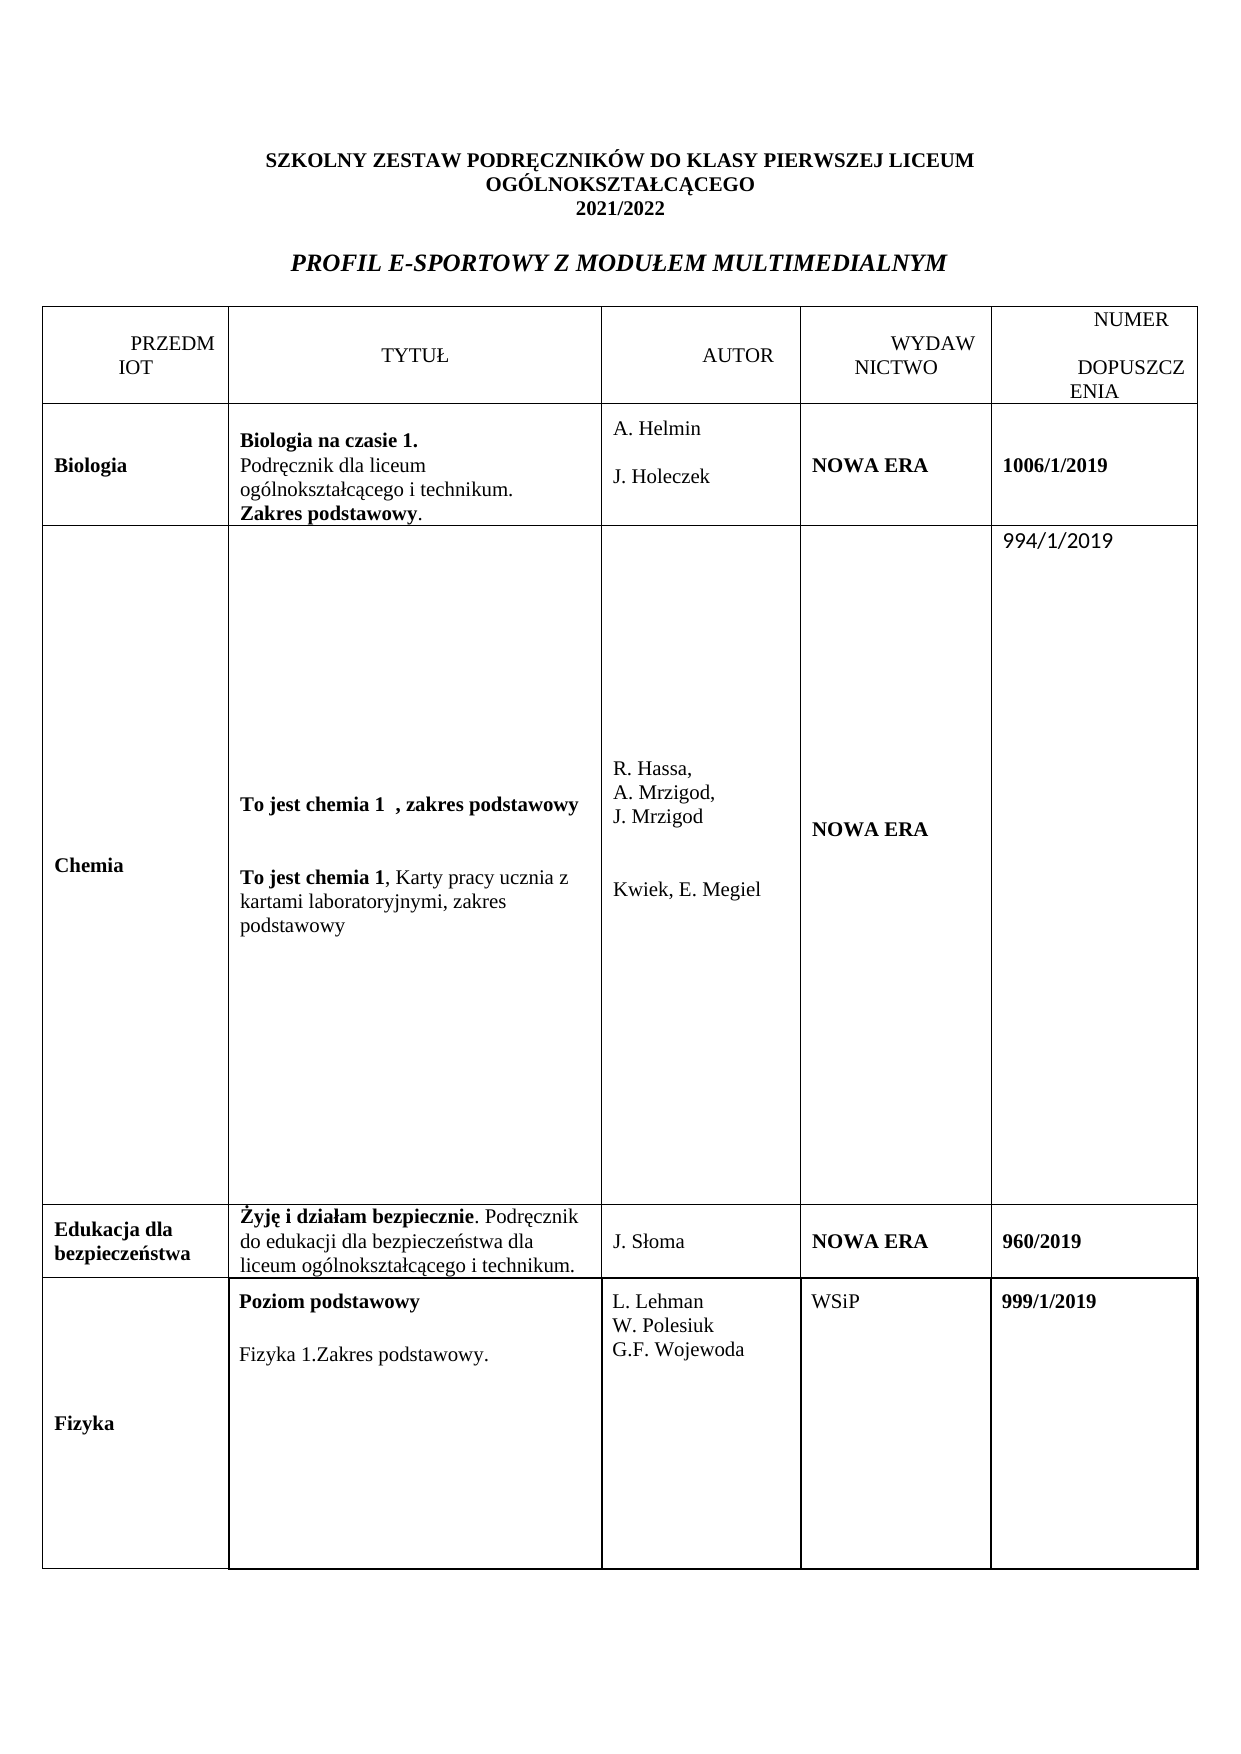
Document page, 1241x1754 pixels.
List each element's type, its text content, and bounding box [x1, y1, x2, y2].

table_header NUMER DOPUSZCZENIA [992, 307, 1197, 403]
table_cell Chemia [43, 526, 228, 1203]
table_header WYDAWNICTWO [801, 307, 991, 403]
table_cell Fizyka [43, 1278, 228, 1568]
table_cell Biologia na czasie 1. Podręcznik dla liceum ogólnokształcącego i technikum. Zakres podstawowy. [229, 404, 601, 525]
table_cell 999/1/2019 [992, 1279, 1196, 1568]
text PROFIL E-SPORTOWY Z MODUŁEM MULTIMEDIALNYM [148, 248, 1093, 277]
table_cell A. Helmin J. Holeczek [602, 404, 800, 525]
table_cell Edukacja dla bezpieczeństwa [43, 1205, 228, 1277]
table_cell Żyję i działam bezpiecznie. Podręcznik do edukacji dla bezpieczeństwa dla liceum ogólnokształcącego i technikum. [229, 1205, 601, 1277]
table_header AUTOR [602, 307, 800, 403]
table_cell Biologia [43, 404, 228, 525]
table_cell J. Słoma [602, 1205, 800, 1277]
table_cell 960/2019 [992, 1205, 1197, 1277]
table_header PRZEDMIOT [43, 307, 228, 403]
table_cell NOWA ERA [801, 404, 991, 525]
table_cell 1006/1/2019 [992, 404, 1197, 525]
table_cell WSiP [802, 1279, 990, 1568]
table_header TYTUŁ [229, 307, 601, 403]
table_cell NOWA ERA [801, 1205, 991, 1277]
table_cell Poziom podstawowy Fizyka 1.Zakres podstawowy. [230, 1279, 601, 1568]
table_cell To jest chemia 1 ​ , zakres podstawowy To jest chemia 1, Karty pracy ucznia z kartami laboratoryjnymi, zakres podstawowy [229, 526, 601, 1203]
table_cell NOWA ERA [801, 526, 991, 1203]
table_cell 994/1/2019 [992, 526, 1197, 1203]
text SZKOLNY ZESTAW PODRĘCZNIKÓW DO KLASY PIERWSZEJ LICEUM OGÓLNOKSZTAŁCĄCEGO [148, 148, 1093, 196]
text 2021/2022 [148, 196, 1093, 220]
table_cell R. Hassa, A. Mrzigod, J. Mrzigod Kwiek, E. Megiel [602, 526, 800, 1203]
table_cell L. Lehman W. Polesiuk G.F. Wojewoda [603, 1279, 800, 1568]
